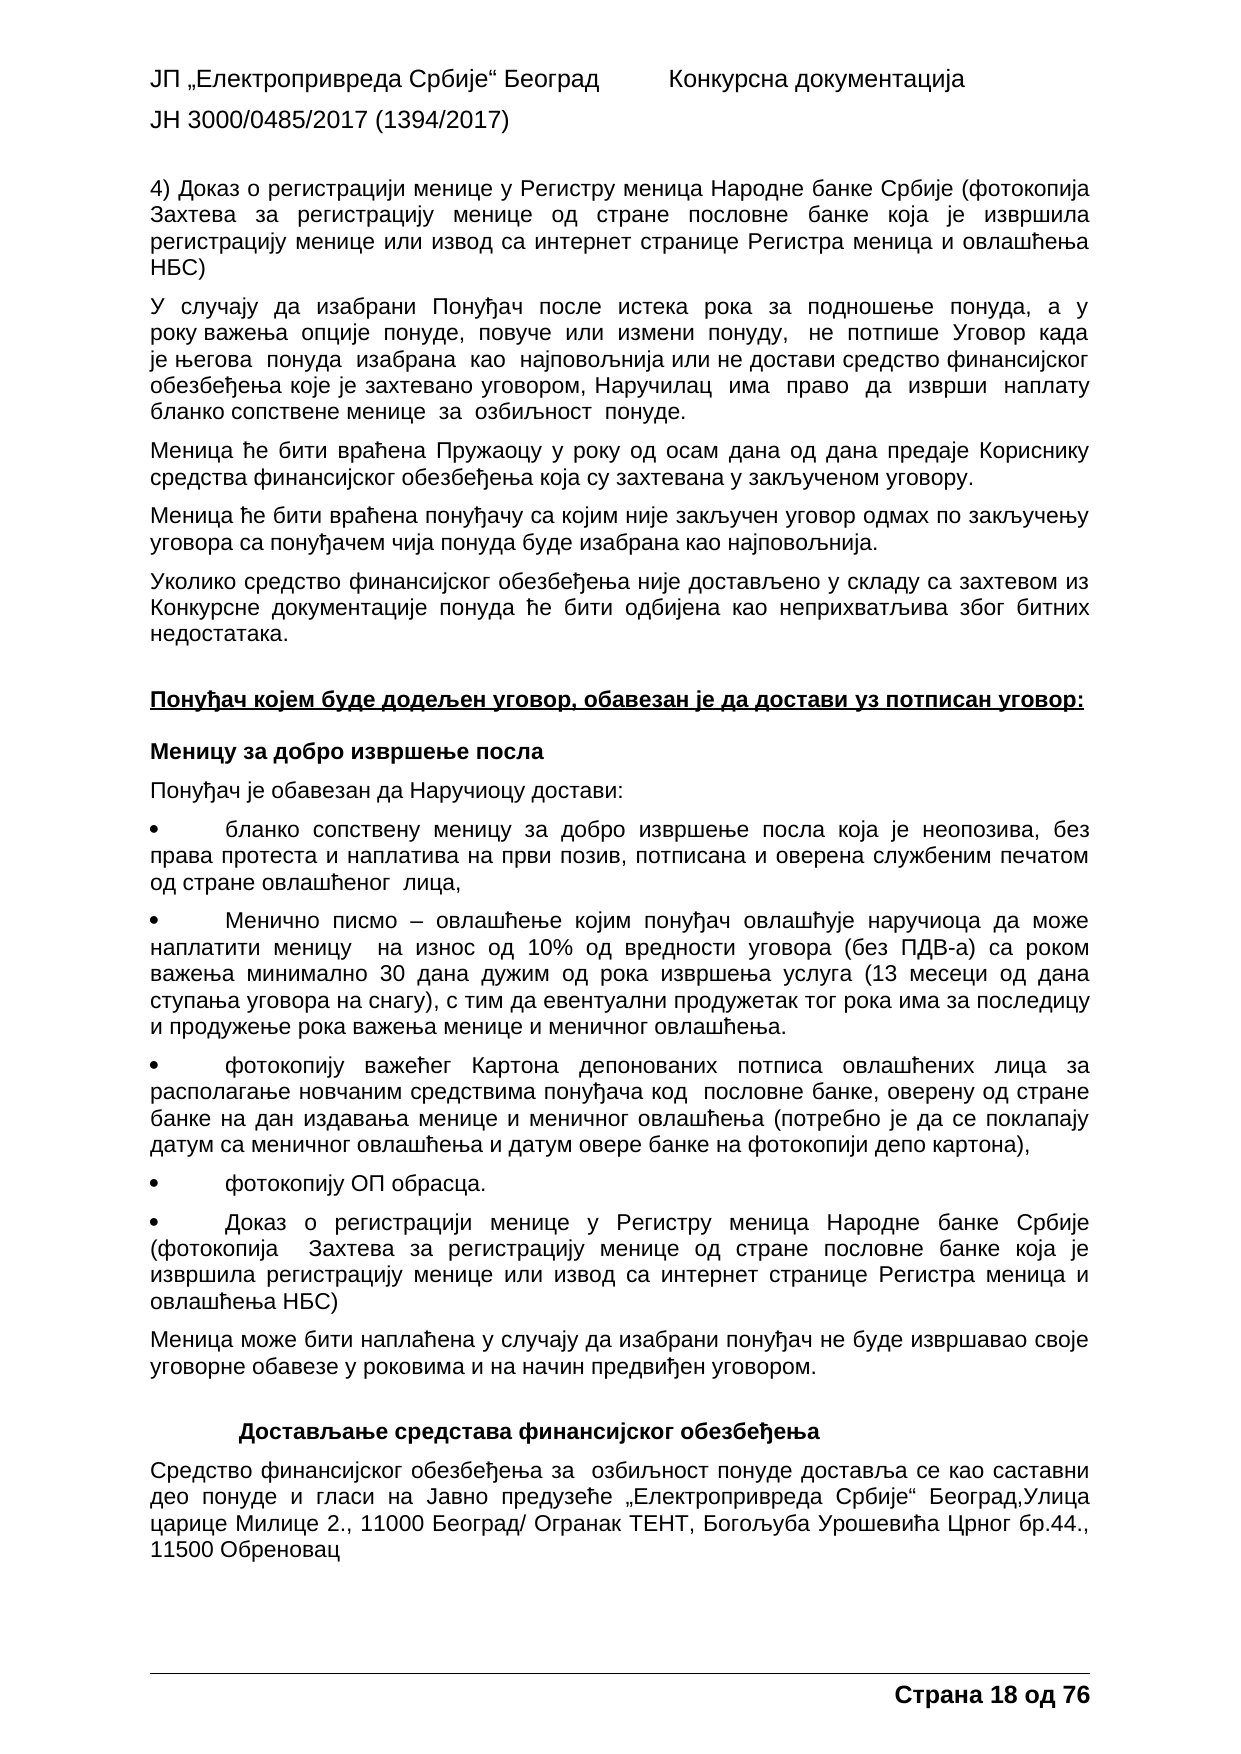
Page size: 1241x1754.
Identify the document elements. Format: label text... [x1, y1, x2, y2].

text Достављање средстава финансијског обезбеђења [239, 1418, 1090, 1444]
text Меницу за добро извршење посла [150, 738, 1090, 764]
list фотокопију ОП обрасца. [150, 1170, 1090, 1196]
text Уколико средство финансијског обезбеђења није достављено у складу са захтевом из Конкурсне документације понуда ће бити одбијена као неприхватљива због битних недостатака. [150, 568, 1090, 647]
text Понуђач којем буде додељен уговор, обавезан је да достави уз потписан уговор: [150, 686, 1090, 712]
text 4) Доказ о регистрацији менице у Регистру меница Народне банке Србије (фотокопија Захтева за регистрацију менице од стране пословне банке која је извршила регистрацију менице или извод са интернет странице Регистра меница и овлашћења НБС) [150, 175, 1090, 280]
text Меница ће бити враћена понуђачу са којим није закључен уговор одмах по закључењу уговора са понуђачем чија понуда буде изабрана као најповољнија. [150, 502, 1090, 555]
text Средство финансијског обезбеђења за озбиљност понуде доставља се као саставни део понуде и гласи на Јавно предузеће „Електропривреда Србије“ Београд,Улица царице Милице 2., 11000 Београд/ Огранак ТЕНТ, Богољуба Урошевића Црног бр.44., 11500 Обреновац [150, 1457, 1090, 1562]
text Меница ће бити враћена Пружаоцу у року од осам дана од дана предаје Кориснику средства финансијског обезбеђења која су захтевана у закљученом уговору. [150, 437, 1090, 490]
text Понуђач је обавезан да Наручиоцу достави: [150, 777, 1090, 803]
text У случају да изабрани Понуђач после истека рока за подношење понуда, а у року важења опције понуде, повуче или измени понуду, не потпише Уговор када је његова понуда изабрана као најповољнија или не достави средство финансијског обезбеђења које је захтевано уговором, Наручилац има право да изврши наплату бланко сопствене менице за озбиљност понуде. [150, 293, 1090, 425]
text Меница може бити наплаћена у случају да изабрани понуђач не буде извршавао своје уговорне обавезе у роковима и на начин предвиђен уговором. [150, 1326, 1090, 1379]
list бланко сопствену меницу за добро извршење посла која је неопозива, без права протеста и наплатива на први позив, потписана и оверена службеним печатом од стране овлашћеног лица, [150, 816, 1090, 895]
list Доказ о регистрацији менице у Регистру меница Народне банке Србије (фотокопија Захтева за регистрацију менице од стране пословне банке која је извршила регистрацију менице или извод са интернет странице Регистра меница и овлашћења НБС) [150, 1208, 1090, 1314]
list Менично писмо – овлашћење којим понуђач овлашћује наручиоца да може наплатити меницу на износ од 10% од вредности уговора (без ПДВ-а) са роком важења минимално 30 дана дужим од рока извршења услуга (13 месеци од дана ступања уговора на снагу), с тим да евентуални продужетак тог рока има за последицу и продужење рока важења менице и меничног овлашћења. [150, 907, 1090, 1039]
list фотокопију важећег Картона депонованих потписа овлашћених лица за располагање новчаним средствима понуђача код пословне банке, оверену од стране банке на дан издавања менице и меничног овлашћења (потребно је да се поклапају датум са меничног овлашћења и датум овере банке на фотокопији депо картона), [150, 1052, 1090, 1157]
